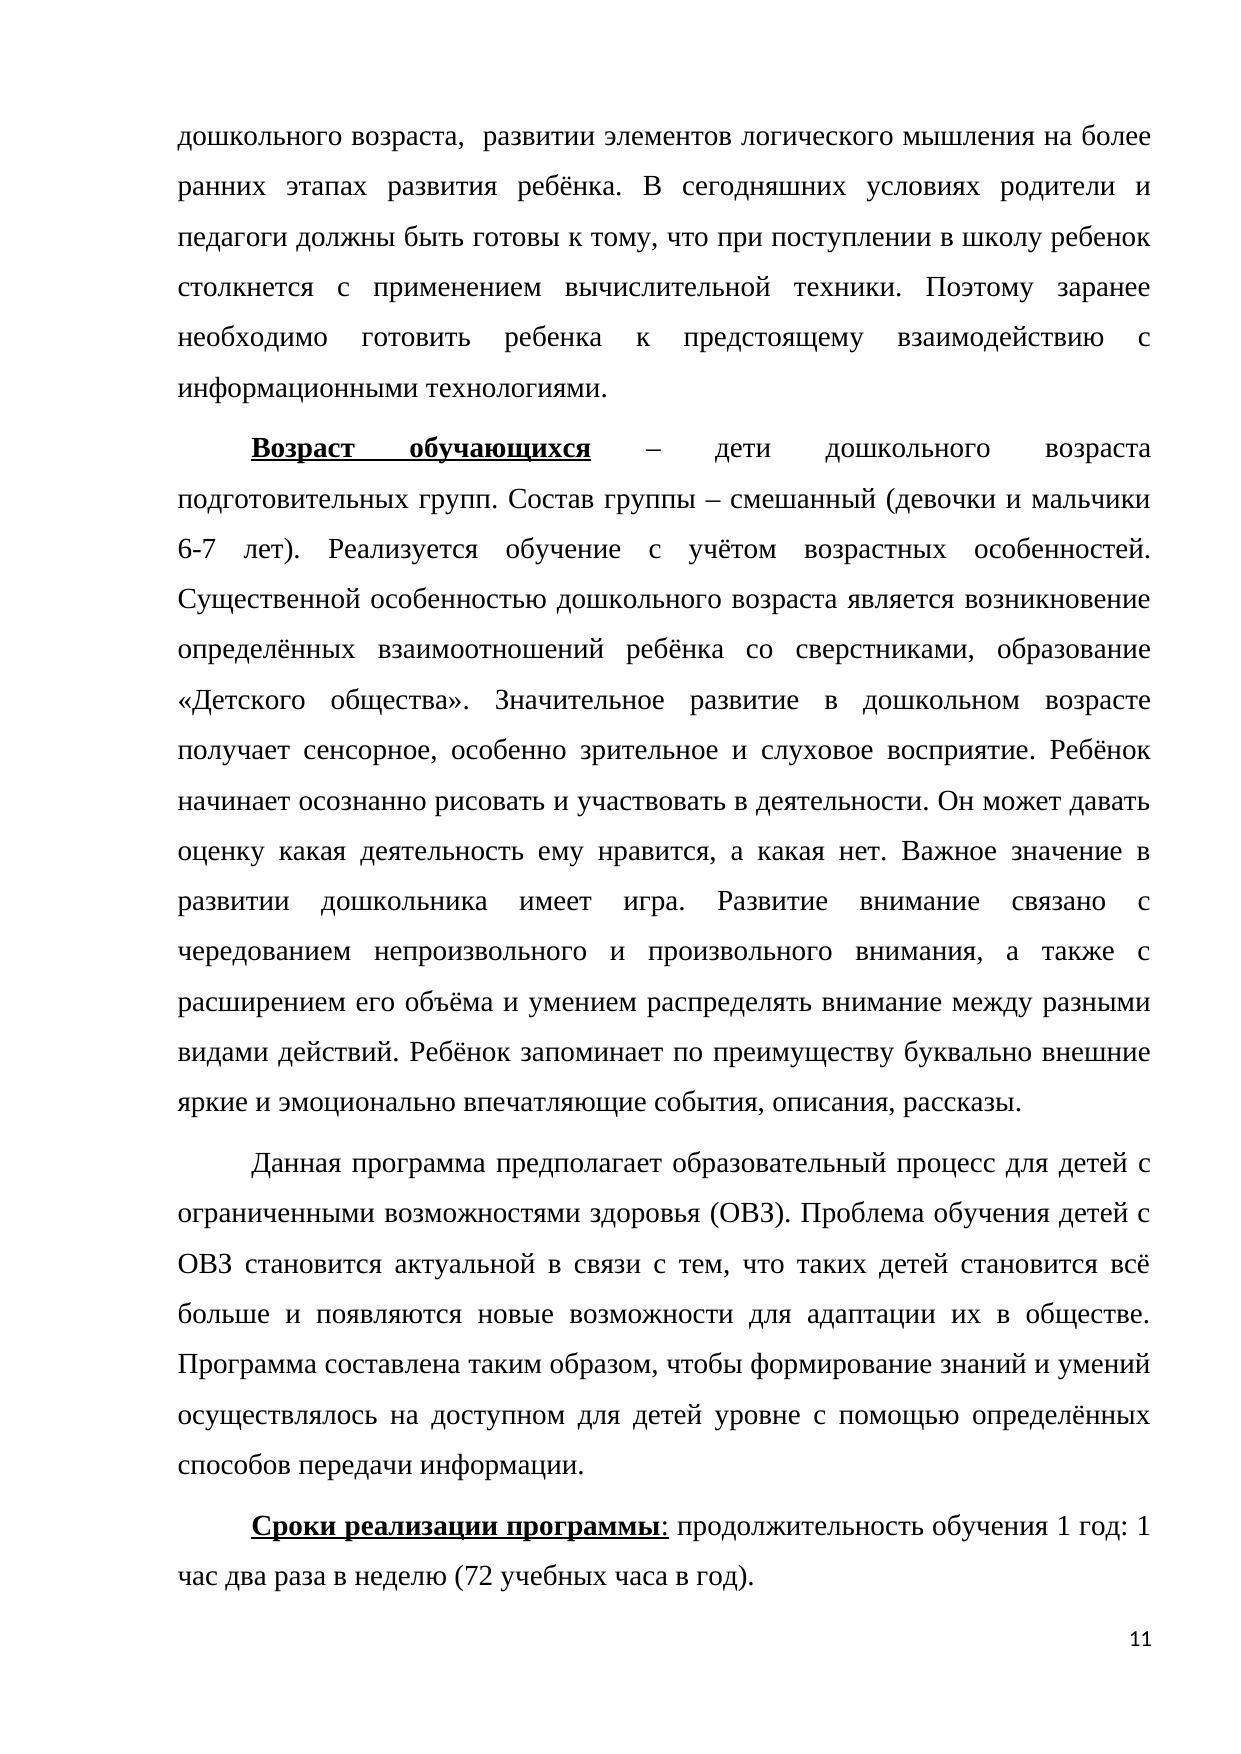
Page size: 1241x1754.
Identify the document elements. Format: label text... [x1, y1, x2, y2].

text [177, 118, 1152, 403]
text Сроки реализации программы: продолжительность обучения 1 год: 1 час два раза в неделю (72 учебных часа в год). [177, 1508, 1152, 1592]
text Данная программа предполагает образовательный процесс для детей с ограниченными возможностями здоровья (ОВЗ). Проблема обучения детей с ОВЗ становится актуальной в связи с тем, что таких детей становится всё больше и появляются новые возможности для адаптации их в обществе. Программа составлена таким образом, чтобы формирование знаний и умений осуществлялось на доступном для детей уровне с помощью определённых способов передачи информации. [177, 1145, 1152, 1481]
text Возраст обучающихся – дети дошкольного возраста подготовительных групп. Состав группы – смешанный (девочки и мальчики 6-7 лет). Реализуется обучение с учётом возрастных особенностей. Существенной особенностью дошкольного возраста является возникновение определённых взаимоотношений ребёнка со сверстниками, образование «Детского общества». Значительное развитие в дошкольном возрасте получает сенсорное, особенно зрительное и слуховое восприятие. Ребёнок начинает осознанно рисовать и участвовать в деятельности. Он может давать оценку какая деятельность ему нравится, а какая нет. Важное значение в развитии дошкольника имеет игра. Развитие внимание связано с чередованием непроизвольного и произвольного внимания, а также с расширением его объёма и умением распределять внимание между разными видами действий. Ребёнок запоминает по преимуществу буквально внешние яркие и эмоционально впечатляющие события, описания, рассказы. [177, 430, 1152, 1118]
